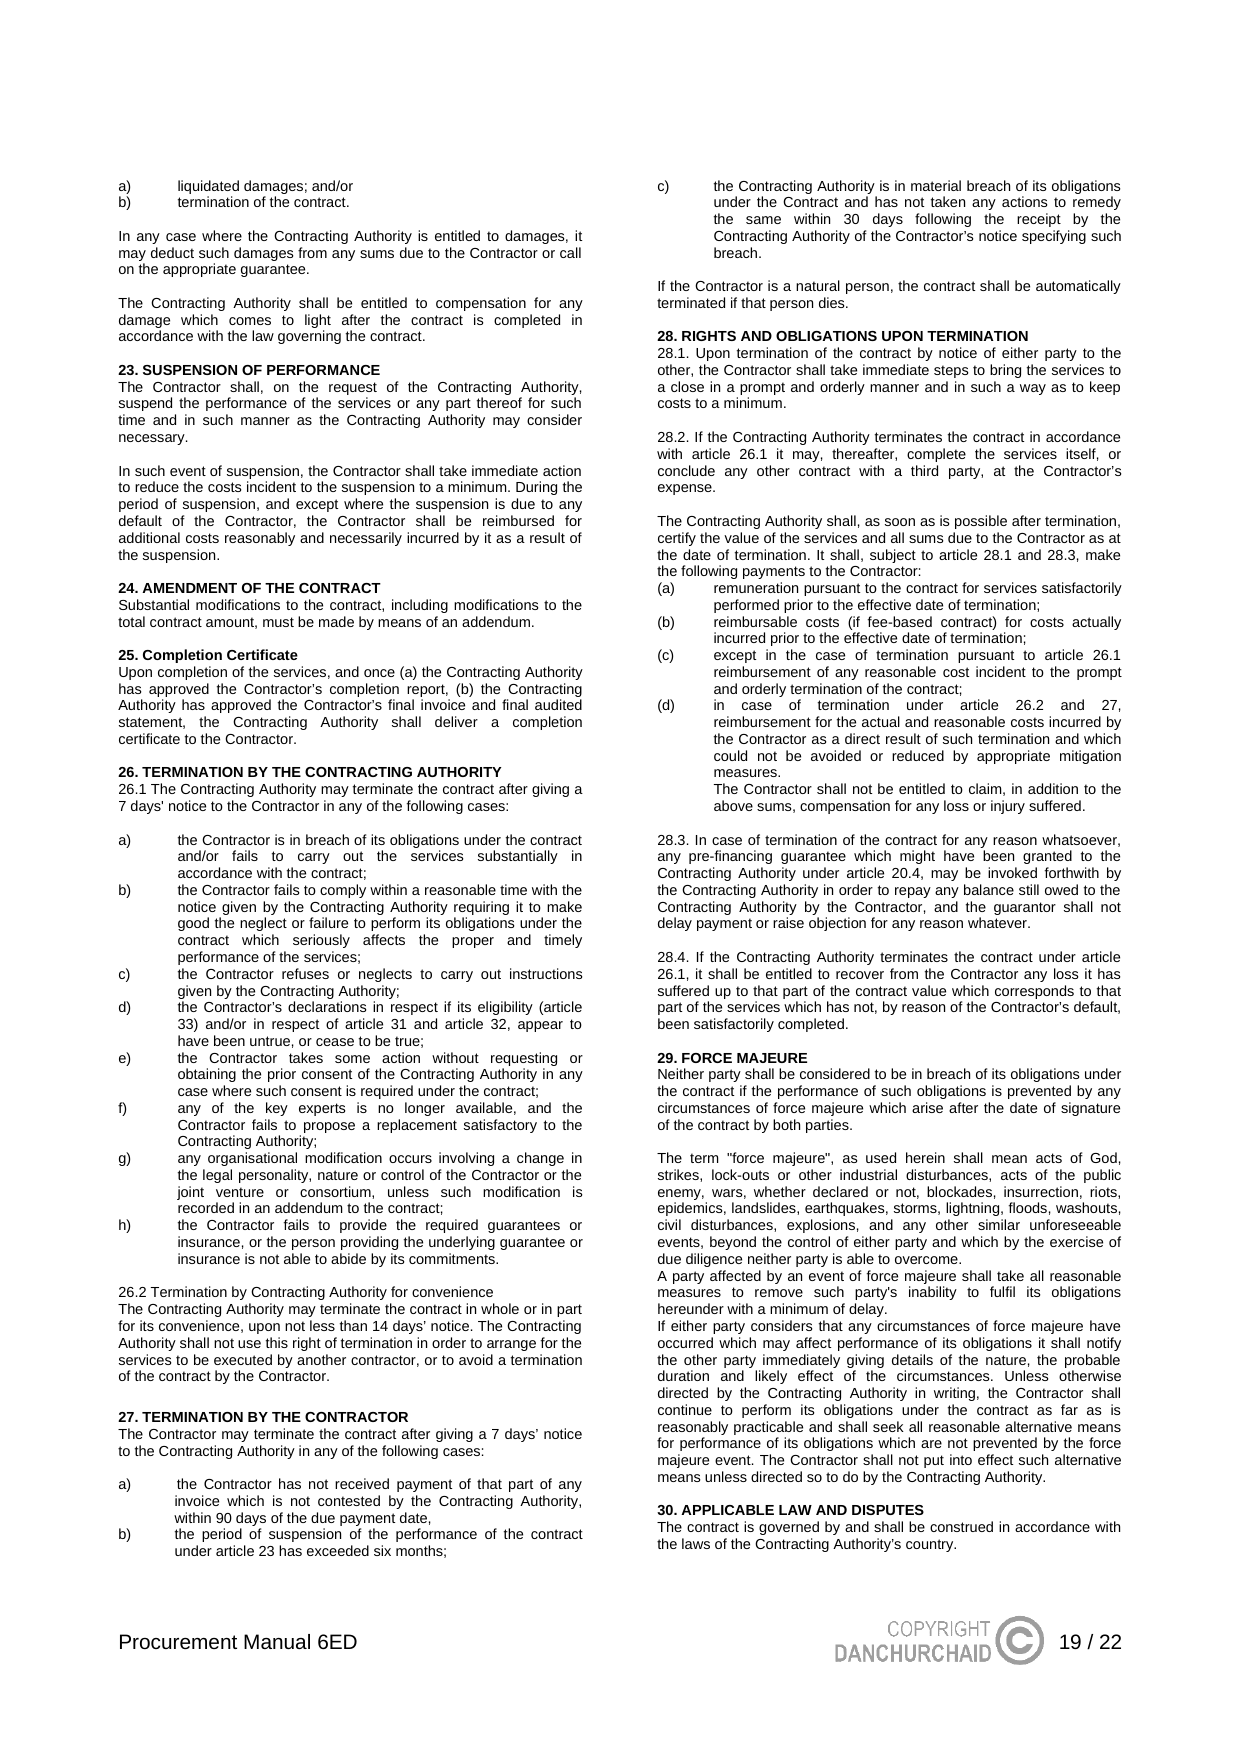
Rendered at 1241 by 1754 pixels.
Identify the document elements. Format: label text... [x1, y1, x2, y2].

text The Contracting Authority shall, as soon as is possible after termination, certify the value of the services and all sums due to the Contractor as at the date of termination. It shall, subject to article 28.1 and 28.3, make the following payments to the Contractor: [657, 513, 1122, 580]
text g) any organisational modification occurs involving a change in the legal personality, nature or control of the Contractor or the joint venture or consortium, unless such modification is recorded in an addendum to the contract; [118, 1150, 583, 1217]
text 28.1. Upon termination of the contract by notice of either party to the other, the Contractor shall take immediate steps to bring the services to a close in a prompt and orderly manner and in such a way as to keep costs to a minimum. [657, 345, 1122, 412]
text (a) remuneration pursuant to the contract for services satisfactorily performed prior to the effective date of termination; [657, 580, 1122, 613]
picture [833, 1611, 1048, 1669]
text 28.4. If the Contracting Authority terminates the contract under article 26.1, it shall be entitled to recover from the Contractor any loss it has suffered up to that part of the contract value which corresponds to that part of the services which has not, by reason of the Contractor’s default, been satisfactorily completed. [657, 949, 1122, 1032]
text If the Contractor is a natural person, the contract shall be automatically terminated if that person dies. [657, 278, 1122, 311]
text Upon completion of the services, and once (a) the Contracting Authority has approved the Contractor’s completion report, (b) the Contracting Authority has approved the Contractor’s final invoice and final audited statement, the Contracting Authority shall deliver a completion certificate to the Contractor. [118, 663, 583, 747]
text In any case where the Contracting Authority is entitled to damages, it may deduct such damages from any sums due to the Contractor or call on the appropriate guarantee. [118, 227, 583, 278]
text 23. SUSPENSION OF PERFORMANCE [118, 362, 583, 378]
text (b) reimbursable costs (if fee-based contract) for costs actually incurred prior to the effective date of termination; [657, 613, 1122, 647]
text b) termination of the contract. [118, 194, 583, 211]
text The Contractor may terminate the contract after giving a 7 days’ notice to the Contracting Authority in any of the following cases: [118, 1425, 583, 1459]
text A party affected by an event of force majeure shall take all reasonable measures to remove such party's inability to fulfil its obligations hereunder with a minimum of delay. [657, 1267, 1122, 1318]
text 28.2. If the Contracting Authority terminates the contract in accordance with article 26.1 it may, thereafter, complete the services itself, or conclude any other contract with a third party, at the Contractor’s expense. [657, 429, 1122, 496]
text In such event of suspension, the Contractor shall take immediate action to reduce the costs incident to the suspension to a minimum. During the period of suspension, and except where the suspension is due to any default of the Contractor, the Contractor shall be reimbursed for additional costs reasonably and necessarily incurred by it as a result of the suspension. [118, 462, 583, 563]
text d) the Contractor’s declarations in respect if its eligibility (article 33) and/or in respect of article 31 and article 32, appear to have been untrue, or cease to be true; [118, 999, 583, 1049]
text The term "force majeure", as used herein shall mean acts of God, strikes, lock-outs or other industrial disturbances, acts of the public enemy, wars, whether declared or not, blockades, insurrection, riots, epidemics, landslides, earthquakes, storms, lightning, floods, washouts, civil disturbances, explosions, and any other similar unforeseeable events, beyond the control of either party and which by the exercise of due diligence neither party is able to overcome. [657, 1150, 1122, 1267]
text Substantial modifications to the contract, including modifications to the total contract amount, must be made by means of an addendum. [118, 596, 583, 630]
text 26.1 The Contracting Authority may terminate the contract after giving a 7 days' notice to the Contractor in any of the following cases: [118, 781, 583, 814]
text f) any of the key experts is no longer available, and the Contractor fails to propose a replacement satisfactory to the Contracting Authority; [118, 1099, 583, 1150]
text 28.3. In case of termination of the contract for any reason whatsoever, any pre-financing guarantee which might have been granted to the Contracting Authority under article 20.4, may be invoked forthwith by the Contracting Authority in order to repay any balance still owed to the Contracting Authority by the Contractor, and the guarantor shall not delay payment or raise objection for any reason whatever. [657, 831, 1122, 932]
text The Contractor shall not be entitled to claim, in addition to the above sums, compensation for any loss or injury suffered. [713, 781, 1122, 814]
text 29. FORCE MAJEURE [657, 1049, 1122, 1066]
text 27. TERMINATION BY THE CONTRACTOR [118, 1409, 583, 1425]
text The Contracting Authority may terminate the contract in whole or in part for its convenience, upon not less than 14 days’ notice. The Contracting Authority shall not use this right of termination in order to arrange for the services to be executed by another contractor, or to avoid a termination of the contract by the Contractor. [118, 1301, 583, 1385]
text a) the Contractor is in breach of its obligations under the contract and/or fails to carry out the services substantially in accordance with the contract; [118, 831, 583, 882]
text (d) in case of termination under article 26.2 and 27, reimbursement for the actual and reasonable costs incurred by the Contractor as a direct result of such termination and which could not be avoided or reduced by appropriate mitigation measures. [657, 697, 1122, 781]
text b) the Contractor fails to comply within a reasonable time with the notice given by the Contracting Authority requiring it to make good the neglect or failure to perform its obligations under the contract which seriously affects the proper and timely performance of the services; [118, 882, 583, 965]
text h) the Contractor fails to provide the required guarantees or insurance, or the person providing the underlying guarantee or insurance is not able to abide by its commitments. [118, 1217, 583, 1267]
text 25. Completion Certificate [118, 647, 583, 663]
text c) the Contracting Authority is in material breach of its obligations under the Contract and has not taken any actions to remedy the same within 30 days following the receipt by the Contracting Authority of the Contractor’s notice specifying such breach. [657, 177, 1122, 261]
text 26.2 Termination by Contracting Authority for convenience [118, 1284, 583, 1301]
text a) the Contractor has not received payment of that part of any invoice which is not contested by the Contracting Authority, within 90 days of the due payment date, [118, 1476, 583, 1526]
text Neither party shall be considered to be in breach of its obligations under the contract if the performance of such obligations is prevented by any circumstances of force majeure which arise after the date of signature of the contract by both parties. [657, 1066, 1122, 1133]
title The Contractor shall, on the request of the Contracting Authority, suspend the performance of the services or any part thereof for such time and in such manner as the Contracting Authority may consider necessary. [118, 378, 583, 446]
text The Contracting Authority shall be entitled to compensation for any damage which comes to light after the contract is completed in accordance with the law governing the contract. [118, 294, 583, 345]
text 30. APPLICABLE LAW AND DISPUTES [657, 1502, 1122, 1519]
text a) liquidated damages; and/or [118, 177, 583, 194]
text The contract is governed by and shall be construed in accordance with the laws of the Contracting Authority’s country. [657, 1519, 1122, 1552]
text 24. AMENDMENT OF THE CONTRACT [118, 580, 583, 596]
text (c) except in the case of termination pursuant to article 26.1 reimbursement of any reasonable cost incident to the prompt and orderly termination of the contract; [657, 647, 1122, 697]
text c) the Contractor refuses or neglects to carry out instructions given by the Contracting Authority; [118, 965, 583, 999]
text b) the period of suspension of the performance of the contract under article 23 has exceeded six months; [118, 1526, 583, 1559]
text 28. RIGHTS AND OBLIGATIONS UPON TERMINATION [657, 328, 1122, 345]
text e) the Contractor takes some action without requesting or obtaining the prior consent of the Contracting Authority in any case where such consent is required under the contract; [118, 1049, 583, 1099]
text 26. TERMINATION BY THE CONTRACTING AUTHORITY [118, 764, 583, 781]
text If either party considers that any circumstances of force majeure have occurred which may affect performance of its obligations it shall notify the other party immediately giving details of the nature, the probable duration and likely effect of the circumstances. Unless otherwise directed by the Contracting Authority in writing, the Contractor shall continue to perform its obligations under the contract as far as is reasonably practicable and shall seek all reasonable alternative means for performance of its obligations which are not prevented by the force majeure event. The Contractor shall not put into effect such alternative means unless directed so to do by the Contracting Authority. [657, 1318, 1122, 1485]
